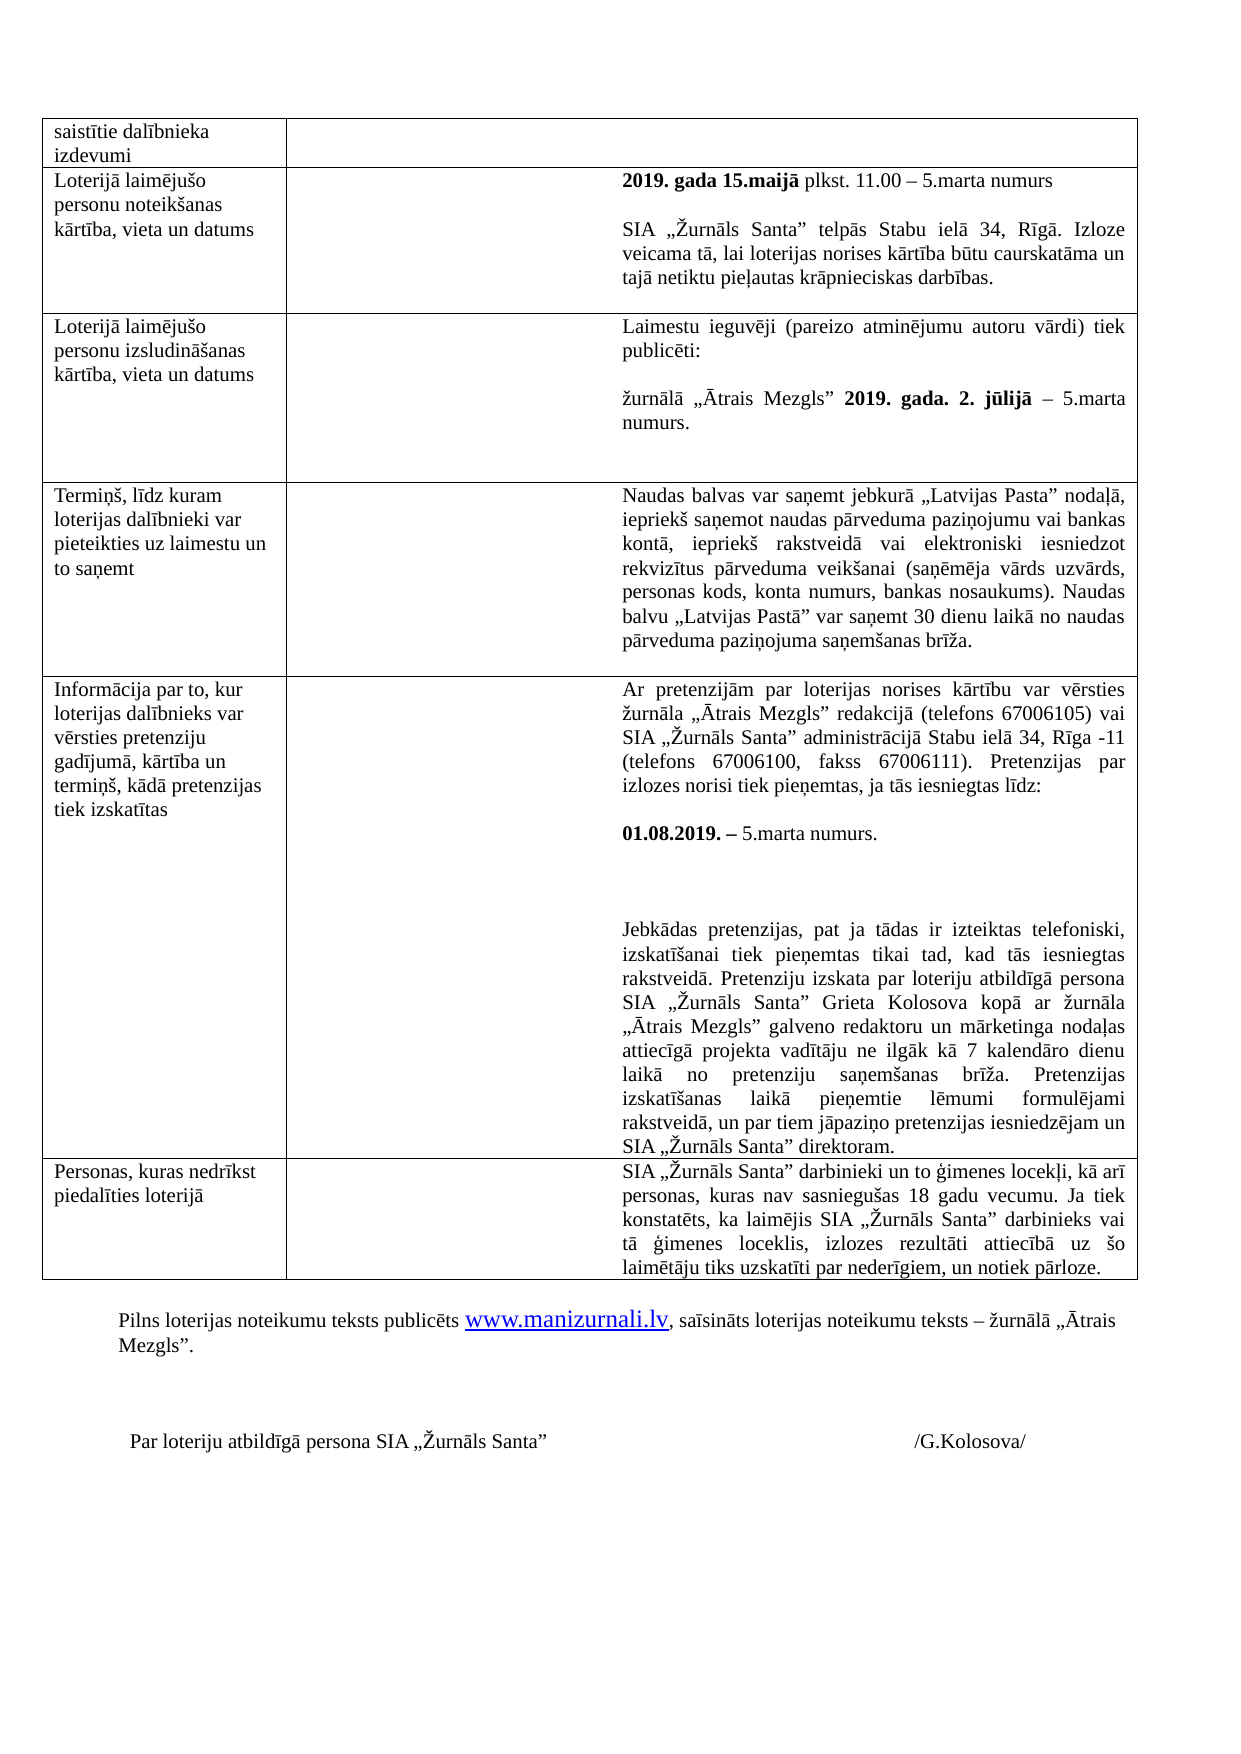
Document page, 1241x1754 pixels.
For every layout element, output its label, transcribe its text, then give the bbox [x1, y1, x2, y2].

table_cell [287, 677, 611, 1158]
table_cell [287, 483, 611, 676]
table_cell [287, 314, 611, 482]
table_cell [43, 119, 286, 167]
table_cell Personas, kuras nedrīkst piedalīties loterijā [43, 1159, 286, 1279]
table_cell [287, 168, 611, 313]
table_cell Loterijā laimējušo personu noteikšanas kārtība, vieta un datums [43, 168, 286, 313]
table_header /G.Kolosova/ [587, 1430, 1037, 1453]
table_cell [287, 119, 611, 167]
table_cell Ar pretenzijām par loterijas norises kārtību var vērsties žurnāla „Ātrais Mezgls” redakcijā (telefons 67006105) vai SIA „Žurnāls Santa” administrācijā Stabu ielā 34, Rīga -11 (telefons 67006100, fakss 67006111). Pretenzijas par izlozes norisi tiek pieņemtas, ja tās iesniegtas līdz: 01.08.2019. – 5.marta numurs. Jebkādas pretenzijas, pat ja tādas ir izteiktas telefoniski, izskatīšanai tiek pieņemtas tikai tad, kad tās iesniegtas rakstveidā. Pretenziju izskata par loteriju atbildīgā persona SIA „Žurnāls Santa” Grieta Kolosova kopā ar žurnāla „Ātrais Mezgls” galveno redaktoru un mārketinga nodaļas attiecīgā projekta vadītāju ne ilgāk kā 7 kalendāro dienu laikā no pretenziju saņemšanas brīža. Pretenzijas izskatīšanas laikā pieņemtie lēmumi formulējami rakstveidā, un par tiem jāpaziņo pretenzijas iesniedzējam un SIA „Žurnāls Santa” direktoram. [611, 677, 1137, 1158]
table_cell Informācija par to, kur loterijas dalībnieks var vērsties pretenziju gadījumā, kārtība un termiņš, kādā pretenzijas tiek izskatītas [43, 677, 286, 1158]
table_cell SIA „Žurnāls Santa” darbinieki un to ģimenes locekļi, kā arī personas, kuras nav sasniegušas 18 gadu vecumu. Ja tiek konstatēts, ka laimējis SIA „Žurnāls Santa” darbinieks vai tā ģimenes loceklis, izlozes rezultāti attiecībā uz šo laimētāju tiks uzskatīti par nederīgiem, un notiek pārloze. [611, 1159, 1137, 1279]
table_cell 2019. gada 15.maijā plkst. 11.00 – 5.marta numurs SIA „Žurnāls Santa” telpās Stabu ielā 34, Rīgā. Izloze veicama tā, lai loterijas norises kārtība būtu caurskatāma un tajā netiktu pieļautas krāpnieciskas darbības. [611, 168, 1137, 313]
table_header Par loteriju atbildīgā persona SIA „Žurnāls Santa” [118, 1430, 587, 1453]
text Pilns loterijas noteikumu teksts publicēts www.manizurnali.lv, saīsināts loterijas noteikumu teksts – žurnālā „Ātrais Mezgls”. [118, 1304, 1122, 1357]
table_cell Laimestu ieguvēji (pareizo atminējumu autoru vārdi) tiek publicēti: žurnālā „Ātrais Mezgls” 2019. gada. 2. jūlijā – 5.marta numurs. [611, 314, 1137, 482]
table_cell Naudas balvas var saņemt jebkurā „Latvijas Pasta” nodaļā, iepriekš saņemot naudas pārveduma paziņojumu vai bankas kontā, iepriekš rakstveidā vai elektroniski iesniedzot rekvizītus pārveduma veikšanai (saņēmēja vārds uzvārds, personas kods, konta numurs, bankas nosaukums). Naudas balvu „Latvijas Pastā” var saņemt 30 dienu laikā no naudas pārveduma paziņojuma saņemšanas brīža. [611, 483, 1137, 676]
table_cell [611, 119, 1137, 167]
table_cell [287, 1159, 611, 1279]
table_cell Termiņš, līdz kuram loterijas dalībnieki var pieteikties uz laimestu un to saņemt [43, 483, 286, 676]
table_cell Loterijā laimējušo personu izsludināšanas kārtība, vieta un datums [43, 314, 286, 482]
